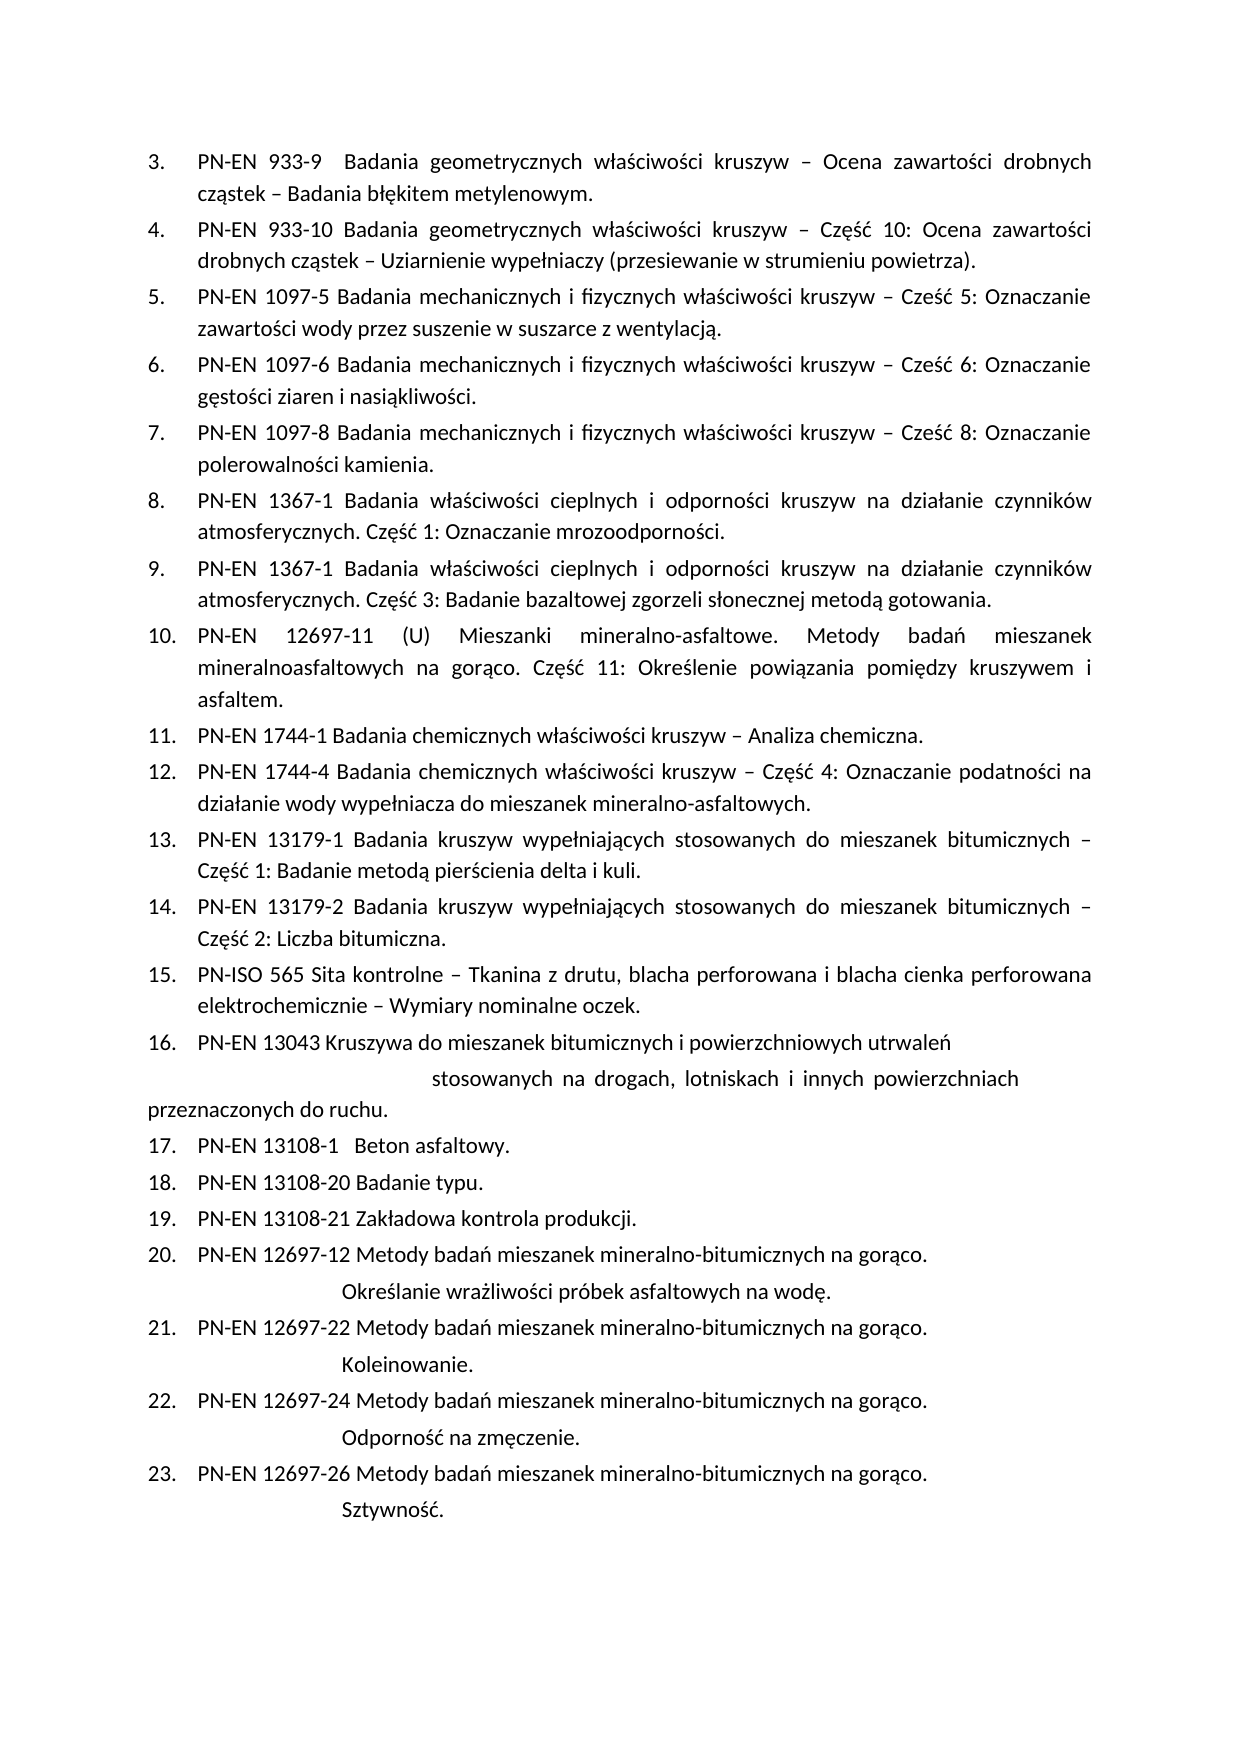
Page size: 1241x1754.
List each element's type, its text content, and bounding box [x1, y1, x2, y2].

text Określanie wrażliwości próbek asfaltowych na wodę. [146, 1277, 1093, 1305]
text stosowanych na drogach, lotniskach i innych powierzchniach przeznaczonych do ruchu. [146, 1064, 1024, 1124]
list PN-EN 1097-6 Badania mechanicznych i fizycznych właściwości kruszyw – Cześć 6: Oznaczanie gęstości ziaren i nasiąkliwości. [148, 350, 1093, 410]
list PN-EN 12697-26 Metody badań mieszanek mineralno-bitumicznych na gorąco. [148, 1459, 1093, 1487]
text Koleinowanie. [146, 1350, 1093, 1378]
list PN-EN 1097-8 Badania mechanicznych i fizycznych właściwości kruszyw – Cześć 8: Oznaczanie polerowalności kamienia. [148, 418, 1093, 478]
list PN-ISO 565 Sita kontrolne – Tkanina z drutu, blacha perforowana i blacha cienka perforowana elektrochemicznie – Wymiary nominalne oczek. [148, 960, 1093, 1020]
text Odporność na zmęczenie. [146, 1423, 1093, 1451]
list PN-EN 933-9 Badania geometrycznych właściwości kruszyw – Ocena zawartości drobnych cząstek – Badania błękitem metylenowym. [148, 147, 1093, 207]
text Sztywność. [146, 1496, 1093, 1523]
list PN-EN 13108-21 Zakładowa kontrola produkcji. [148, 1204, 1093, 1232]
list PN-EN 12697-24 Metody badań mieszanek mineralno-bitumicznych na gorąco. [148, 1386, 1093, 1414]
list PN-EN 13108-20 Badanie typu. [148, 1168, 1093, 1196]
list PN-EN 13179-1 Badania kruszyw wypełniających stosowanych do mieszanek bitumicznych – Część 1: Badanie metodą pierścienia delta i kuli. [148, 825, 1093, 884]
list PN-EN 1744-1 Badania chemicznych właściwości kruszyw – Analiza chemiczna. [148, 721, 1093, 749]
list PN-EN 933-10 Badania geometrycznych właściwości kruszyw – Część 10: Ocena zawartości drobnych cząstek – Uziarnienie wypełniaczy (przesiewanie w strumieniu powietrza). [148, 215, 1093, 274]
list PN-EN 13043 Kruszywa do mieszanek bitumicznych i powierzchniowych utrwaleń [148, 1028, 1093, 1056]
list PN-EN 13179-2 Badania kruszyw wypełniających stosowanych do mieszanek bitumicznych – Część 2: Liczba bitumiczna. [148, 892, 1093, 952]
list PN-EN 1097-5 Badania mechanicznych i fizycznych właściwości kruszyw – Cześć 5: Oznaczanie zawartości wody przez suszenie w suszarce z wentylacją. [148, 282, 1093, 342]
list PN-EN 1367-1 Badania właściwości cieplnych i odporności kruszyw na działanie czynników atmosferycznych. Część 3: Badanie bazaltowej zgorzeli słonecznej metodą gotowania. [148, 554, 1093, 613]
list PN-EN 12697-22 Metody badań mieszanek mineralno-bitumicznych na gorąco. [148, 1313, 1093, 1341]
list PN-EN 12697-11 (U) Mieszanki mineralno-asfaltowe. Metody badań mieszanek mineralnoasfaltowych na gorąco. Część 11: Określenie powiązania pomiędzy kruszywem i asfaltem. [148, 622, 1093, 713]
list PN-EN 13108-1 Beton asfaltowy. [148, 1131, 1093, 1159]
list PN-EN 1367-1 Badania właściwości cieplnych i odporności kruszyw na działanie czynników atmosferycznych. Część 1: Oznaczanie mrozoodporności. [148, 486, 1093, 546]
list PN-EN 1744-4 Badania chemicznych właściwości kruszyw – Część 4: Oznaczanie podatności na działanie wody wypełniacza do mieszanek mineralno-asfaltowych. [148, 757, 1093, 817]
list PN-EN 12697-12 Metody badań mieszanek mineralno-bitumicznych na gorąco. [148, 1240, 1093, 1268]
